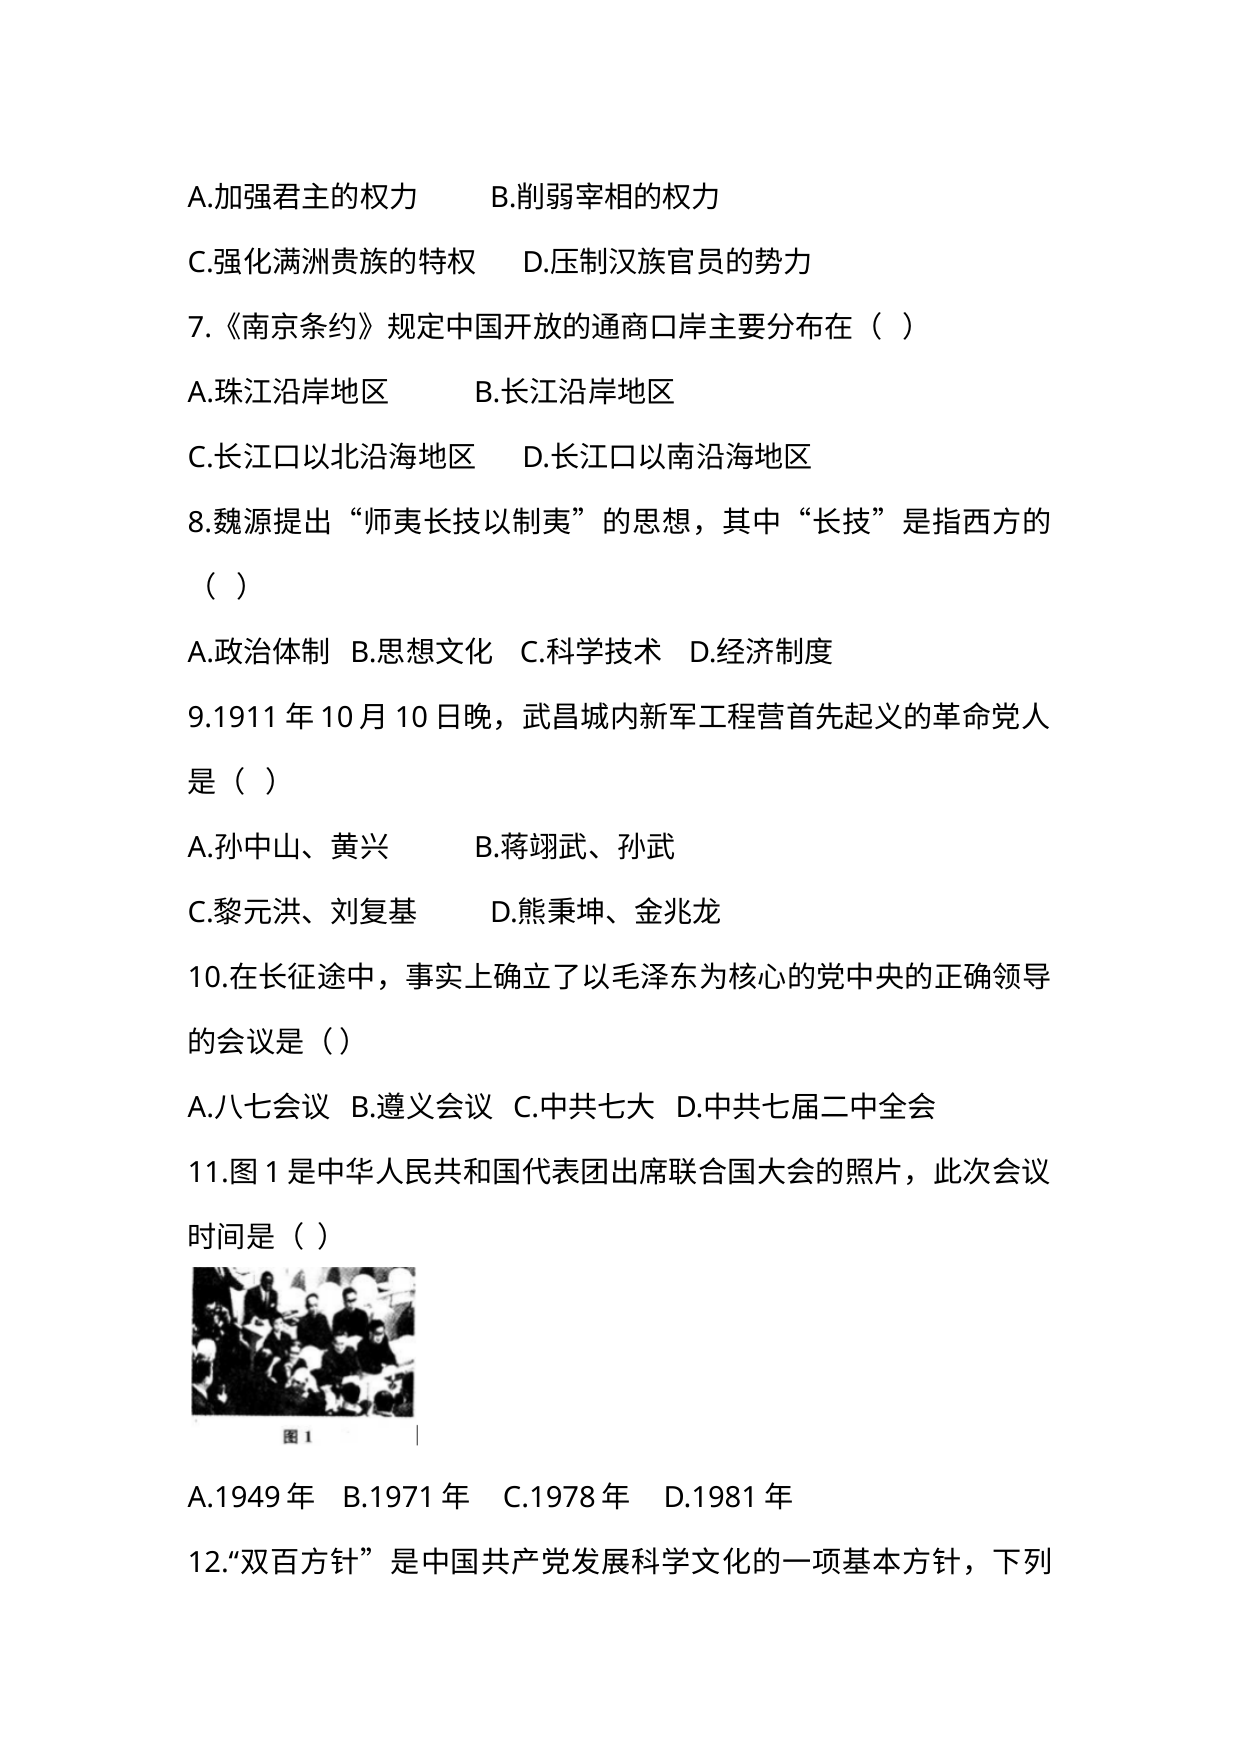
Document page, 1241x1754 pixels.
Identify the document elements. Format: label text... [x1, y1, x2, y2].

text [187, 1527, 1053, 1592]
text 10.在长征途中，事实上确立了以毛泽东为核心的党中央的正确领导的会议是（ ） [187, 942, 1053, 1072]
text A.孙中山、黄兴 B.蒋翊武、孙武 [187, 812, 1053, 877]
text A.加强君主的权力 B.削弱宰相的权力 [187, 162, 1053, 227]
text C.黎元洪、刘复基 D.熊秉坤、金兆龙 [187, 877, 1053, 942]
picture [187, 1267, 418, 1450]
text 7.《南京条约》规定中国开放的通商口岸主要分布在（ ） [187, 292, 1053, 357]
text 11.图1是中华人民共和国代表团出席联合国大会的照片，此次会议时间是（ ） [187, 1137, 1053, 1267]
text A.政治体制 B.思想文化 C.科学技术 D.经济制度 [187, 617, 1053, 682]
text A.珠江沿岸地区 B.长江沿岸地区 [187, 357, 1053, 422]
text A.1949年 B.1971年 C.1978年 D.1981年 [187, 1462, 1053, 1527]
text A.八七会议 B.遵义会议 C.中共七大 D.中共七届二中全会 [187, 1072, 1053, 1137]
text 8.魏源提出“师夷长技以制夷”的思想，其中“长技”是指西方的（ ） [187, 487, 1053, 617]
text C.长江口以北沿海地区 D.长江口以南沿海地区 [187, 422, 1053, 487]
text C.强化满洲贵族的特权 D.压制汉族官员的势力 [187, 227, 1053, 292]
text 9.1911年10月10日晚，武昌城内新军工程营首先起义的革命党人是（ ） [187, 682, 1053, 812]
